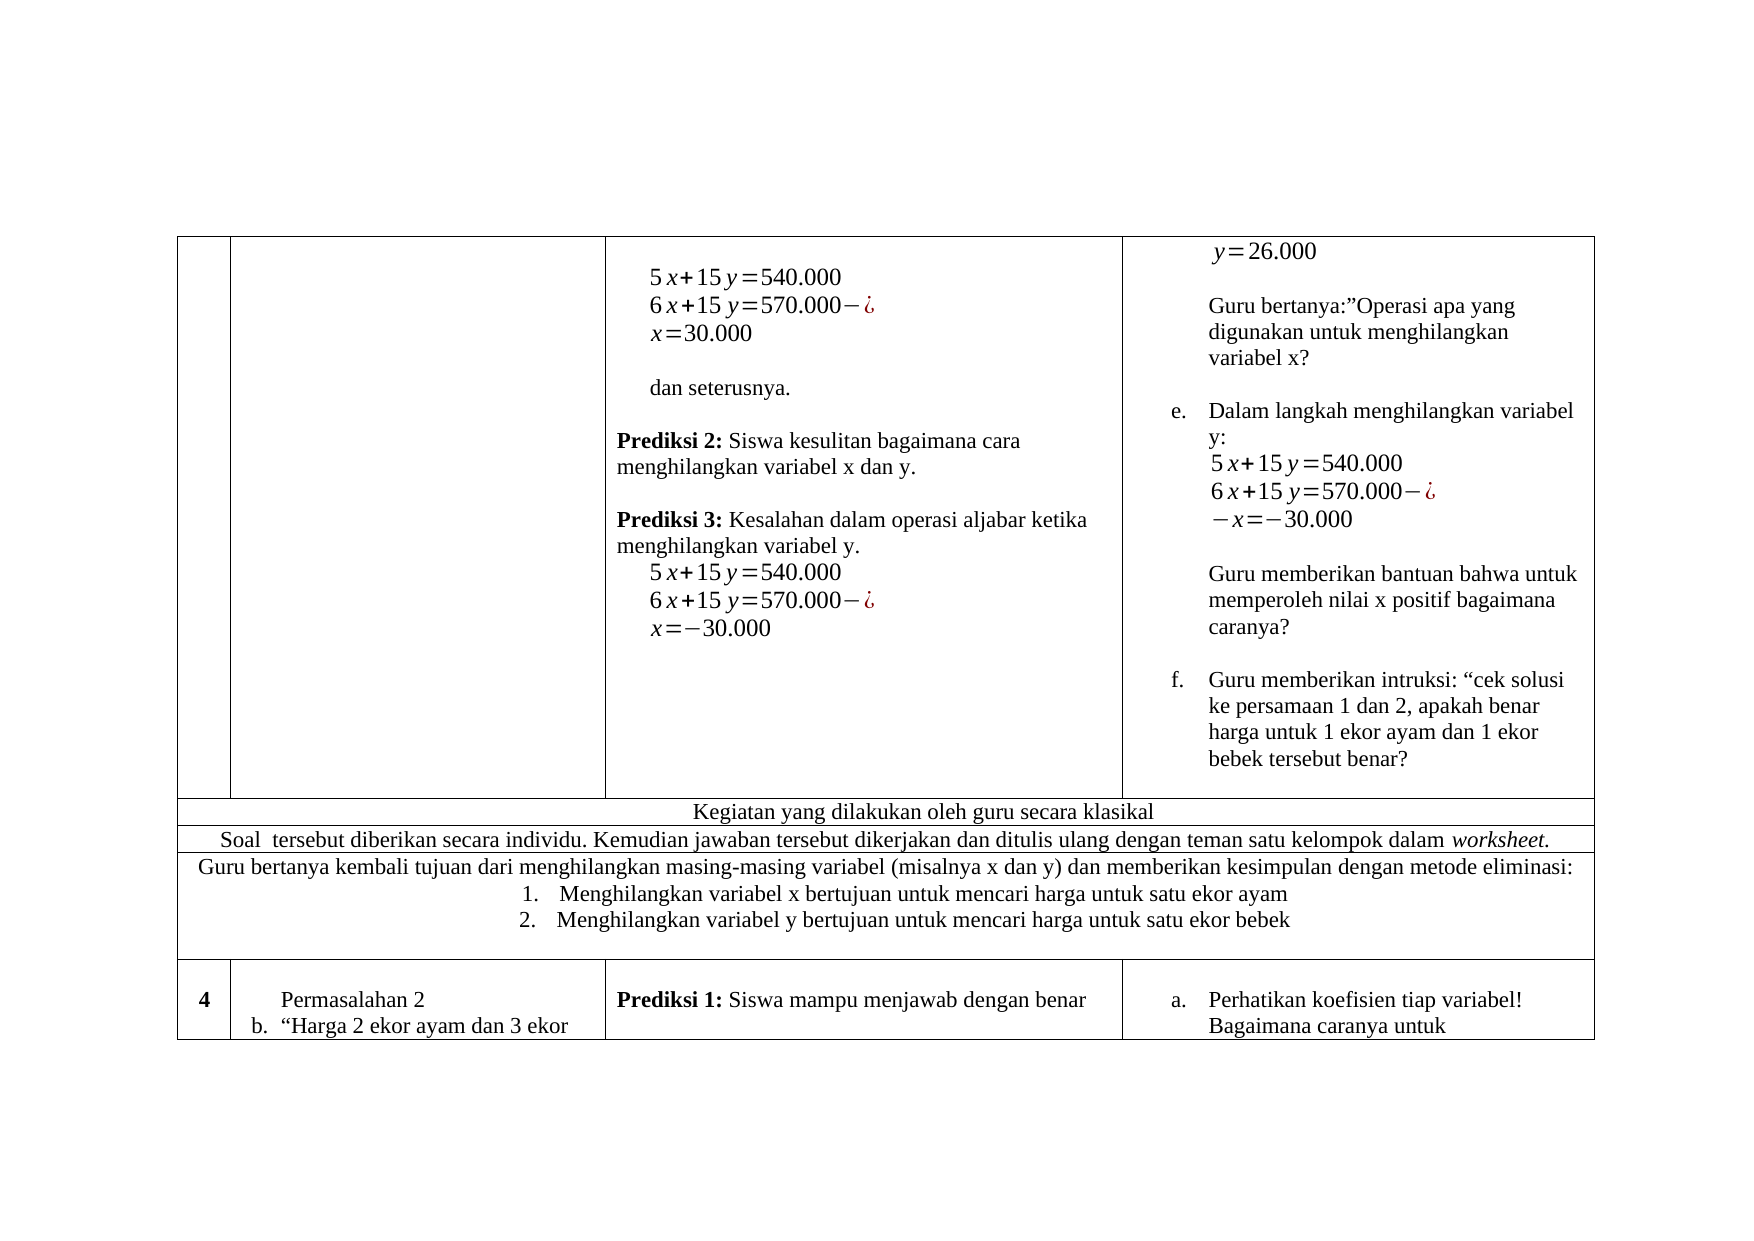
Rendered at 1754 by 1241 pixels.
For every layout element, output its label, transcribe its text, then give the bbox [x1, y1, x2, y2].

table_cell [606, 237, 1122, 797]
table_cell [606, 960, 1122, 1039]
table_cell Kegiatan yang dilakukan oleh guru secara klasikal [178, 799, 1594, 825]
table_cell Guru bertanya kembali tujuan dari menghilangkan masing-masing variabel (misalnya x dan y) dan memberikan kesimpulan dengan metode eliminasi: Menghilangkan variabel x bertujuan untuk mencari harga untuk satu ekor ayam Menghilangkan variabel y bertujuan untuk mencari harga untuk satu ekor bebek [178, 853, 1594, 959]
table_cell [231, 237, 605, 797]
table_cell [1123, 960, 1594, 1039]
table_cell 4 [178, 960, 230, 1039]
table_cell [231, 960, 605, 1039]
table_cell Soal tersebut diberikan secara individu. Kemudian jawaban tersebut dikerjakan dan ditulis ulang dengan teman satu kelompok dalam worksheet. [178, 826, 1594, 852]
table_cell 3 [178, 237, 230, 797]
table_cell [1123, 237, 1594, 797]
